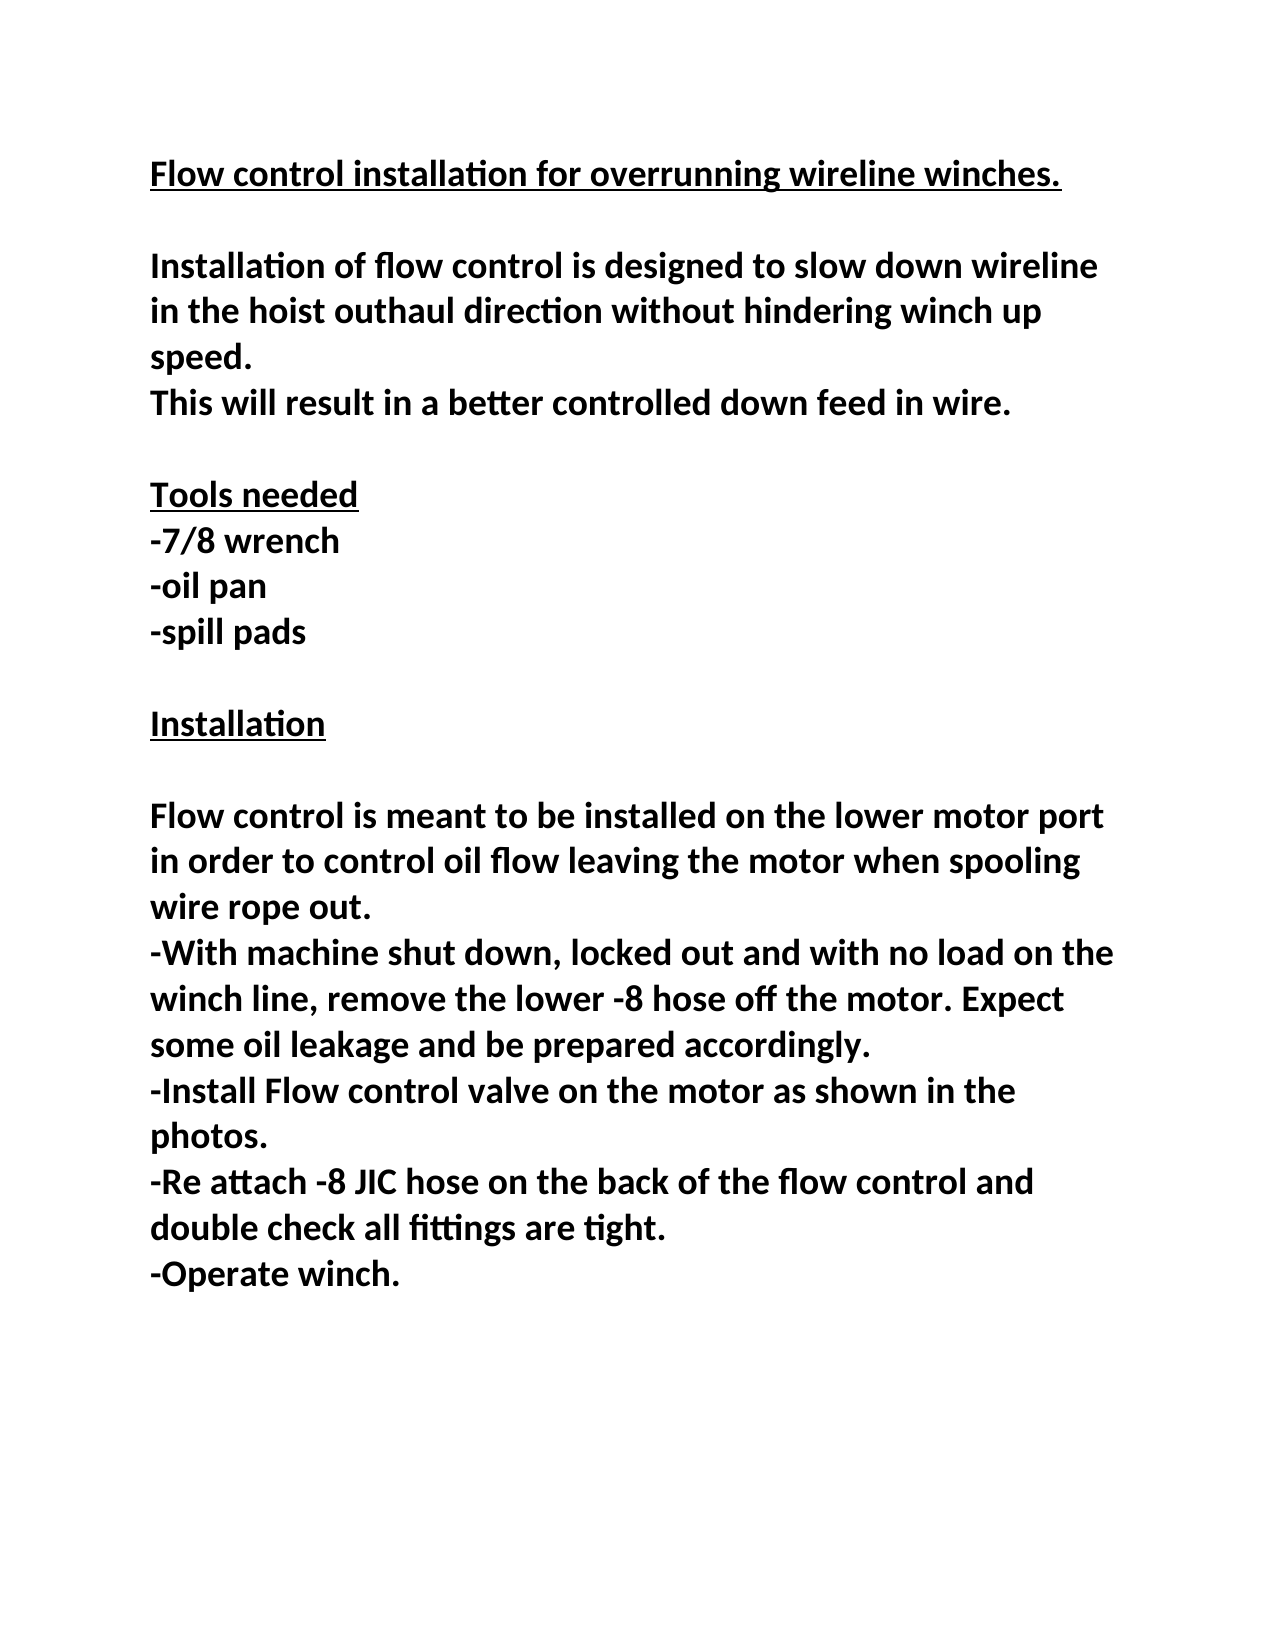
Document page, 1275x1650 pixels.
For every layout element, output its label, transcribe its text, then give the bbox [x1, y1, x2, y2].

text -spill pads [150, 608, 1125, 654]
text Installation [150, 700, 1125, 746]
text -oil pan [150, 562, 1125, 608]
text -Operate winch. [150, 1250, 1125, 1296]
text Flow control is meant to be installed on the lower motor port in order to control oil flow leaving the motor when spooling wire rope out. [150, 792, 1125, 929]
text Flow control installation for overrunning wireline winches. [150, 150, 1125, 196]
text Installation of flow control is designed to slow down wireline in the hoist outhaul direction without hindering winch up speed. [150, 242, 1125, 379]
text -Re attach -8 JIC hose on the back of the flow control and double check all fittings are tight. [150, 1158, 1125, 1250]
text -7/8 wrench [150, 517, 1125, 562]
text This will result in a better controlled down feed in wire. [150, 379, 1125, 425]
text Tools needed [150, 471, 1125, 517]
text -Install Flow control valve on the motor as shown in the photos. [150, 1067, 1125, 1158]
text -With machine shut down, locked out and with no load on the winch line, remove the lower -8 hose off the motor. Expect some oil leakage and be prepared accordingly. [150, 929, 1125, 1067]
